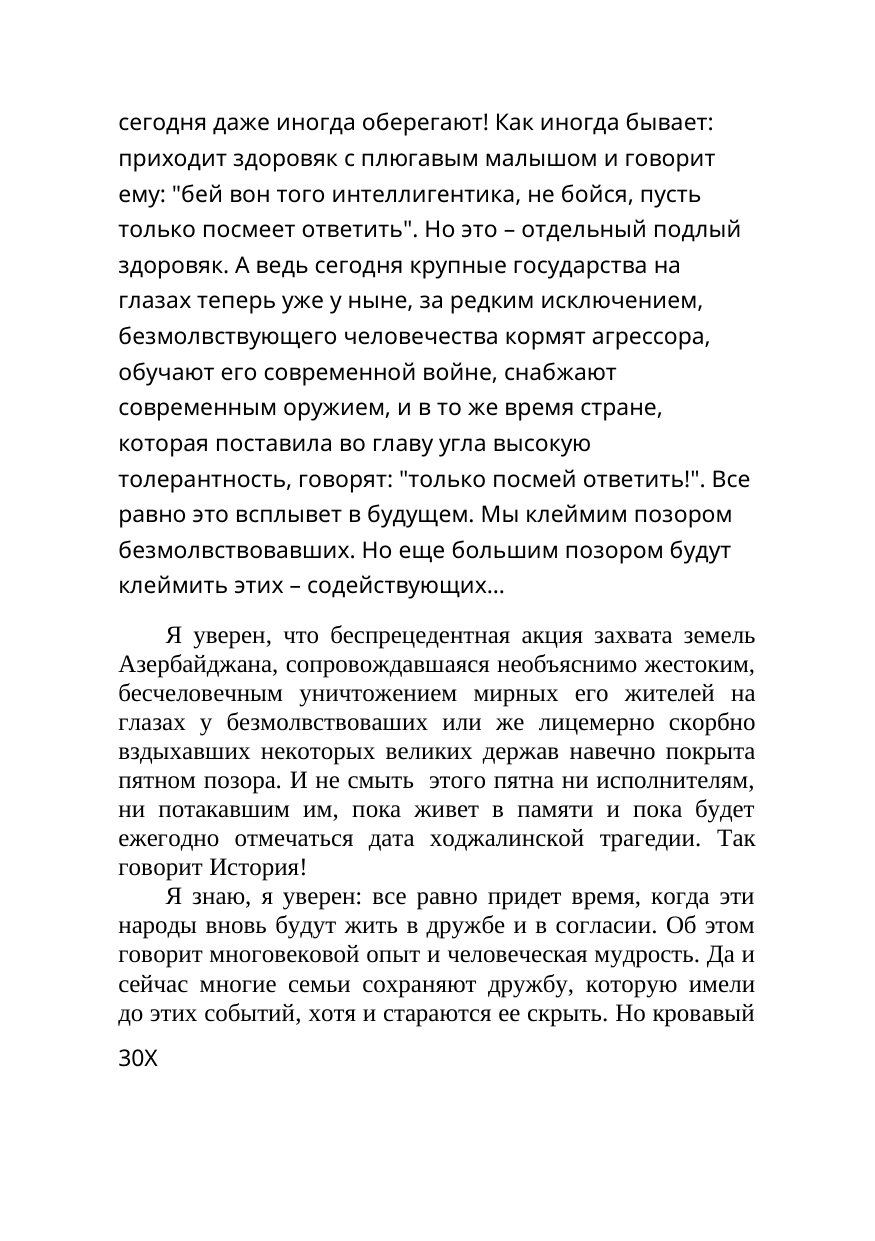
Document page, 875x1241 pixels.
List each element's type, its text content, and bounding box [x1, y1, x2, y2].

text Я уверен, что беспрецедентная акция захвата земель Азербайджана, сопровождавшаяся необъяснимо жестоким, бесчеловечным уничтожением мирных его жителей на глазах у безмолвствоваших или же лицемерно скорбно вздыхавших некоторых великих держав навечно покрыта пятном позора. И не смыть этого пятна ни исполнителям, ни потакавшим им, пока живет в памяти и пока будет ежегодно отмечаться дата ходжалинской трагедии. Так говорит История! [118, 620, 756, 881]
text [118, 106, 756, 601]
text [118, 881, 756, 1027]
